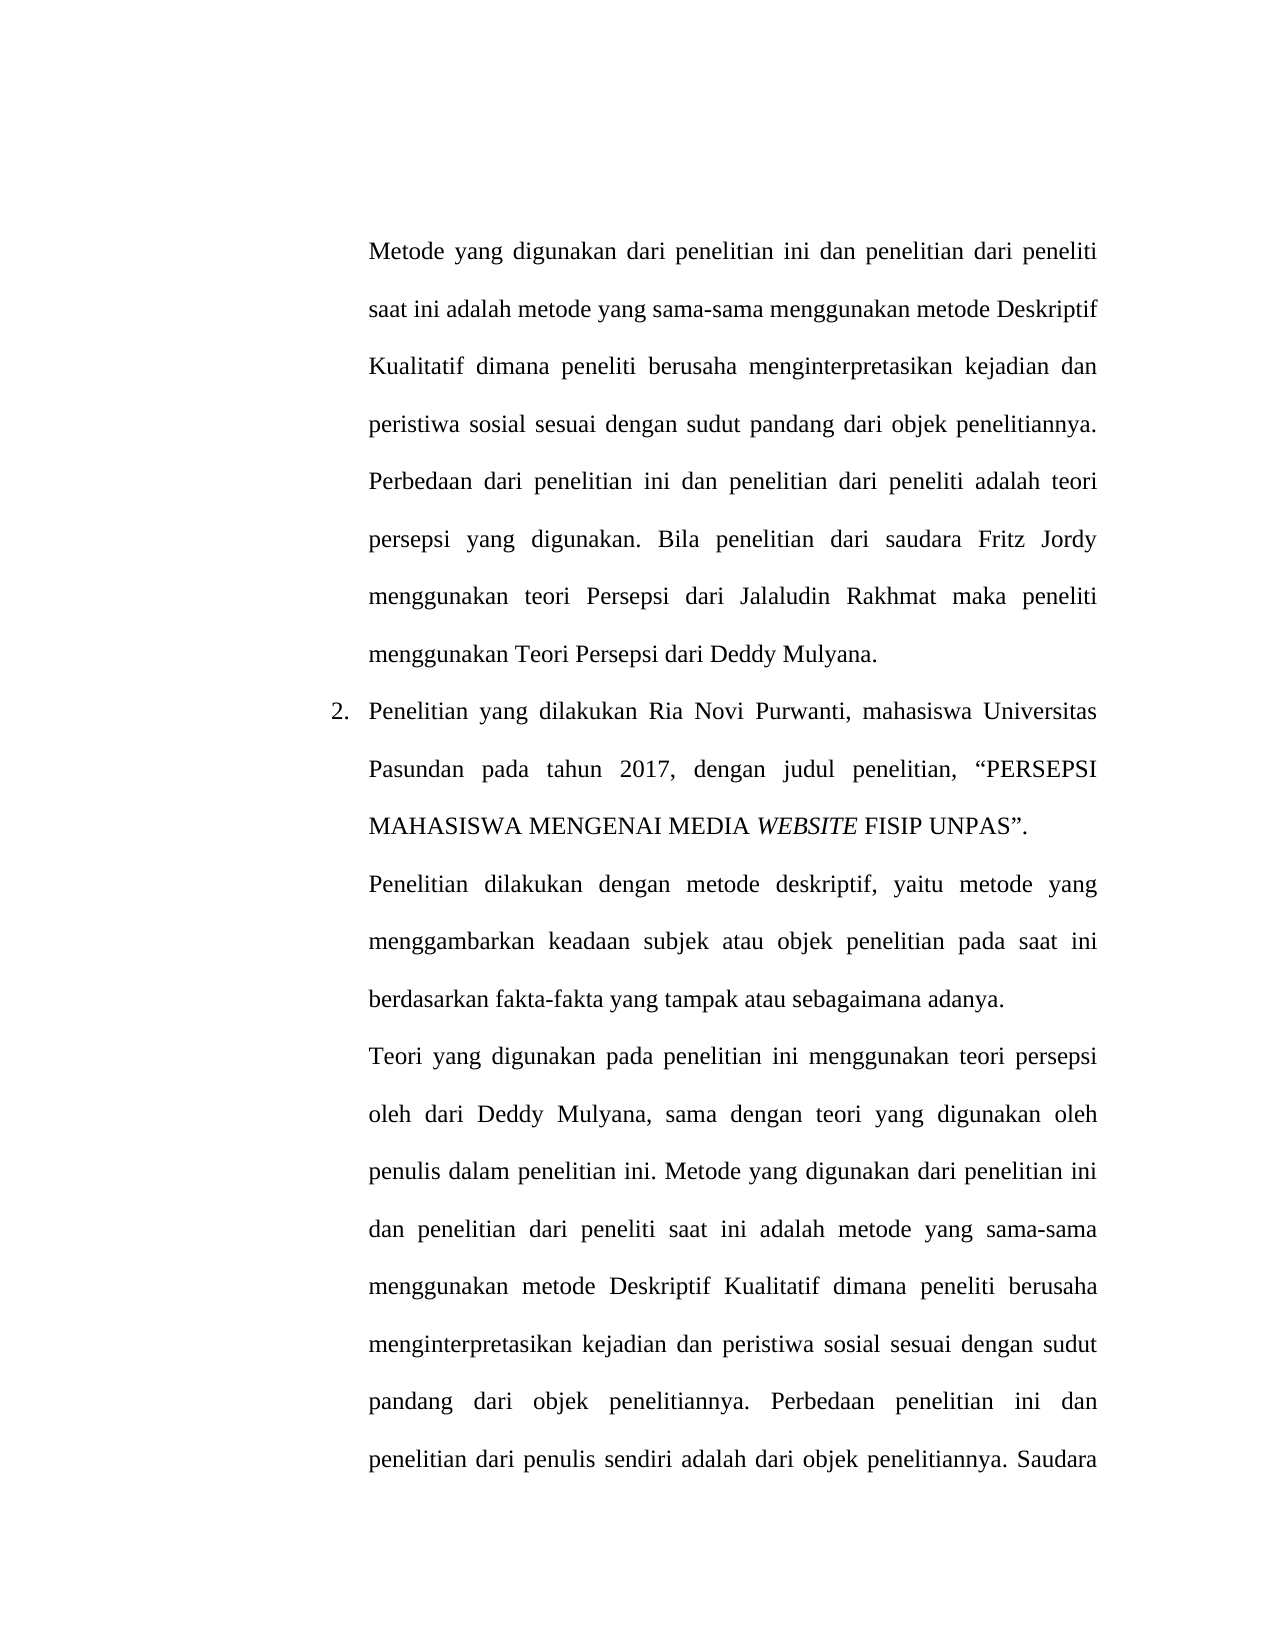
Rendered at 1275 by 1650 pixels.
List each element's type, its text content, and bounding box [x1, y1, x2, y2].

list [368, 1041, 1098, 1472]
list Penelitian dilakukan dengan metode deskriptif, yaitu metode yang menggambarkan keadaan subjek atau objek penelitian pada saat ini berdasarkan fakta-fakta yang tampak atau sebagaimana adanya. [368, 869, 1098, 1012]
list Penelitian yang dilakukan Ria Novi Purwanti, mahasiswa Universitas Pasundan pada tahun 2017, dengan judul penelitian, “PERSEPSI MAHASISWA MENGENAI MEDIA WEBSITE FISIP UNPAS”. [331, 696, 1098, 840]
list Metode yang digunakan dari penelitian ini dan penelitian dari peneliti saat ini adalah metode yang sama-sama menggunakan metode Deskriptif Kualitatif dimana peneliti berusaha menginterpretasikan kejadian dan peristiwa sosial sesuai dengan sudut pandang dari objek penelitiannya. Perbedaan dari penelitian ini dan penelitian dari peneliti adalah teori persepsi yang digunakan. Bila penelitian dari saudara Fritz Jordy menggunakan teori Persepsi dari Jalaludin Rakhmat maka peneliti menggunakan Teori Persepsi dari Deddy Mulyana. [368, 236, 1098, 667]
